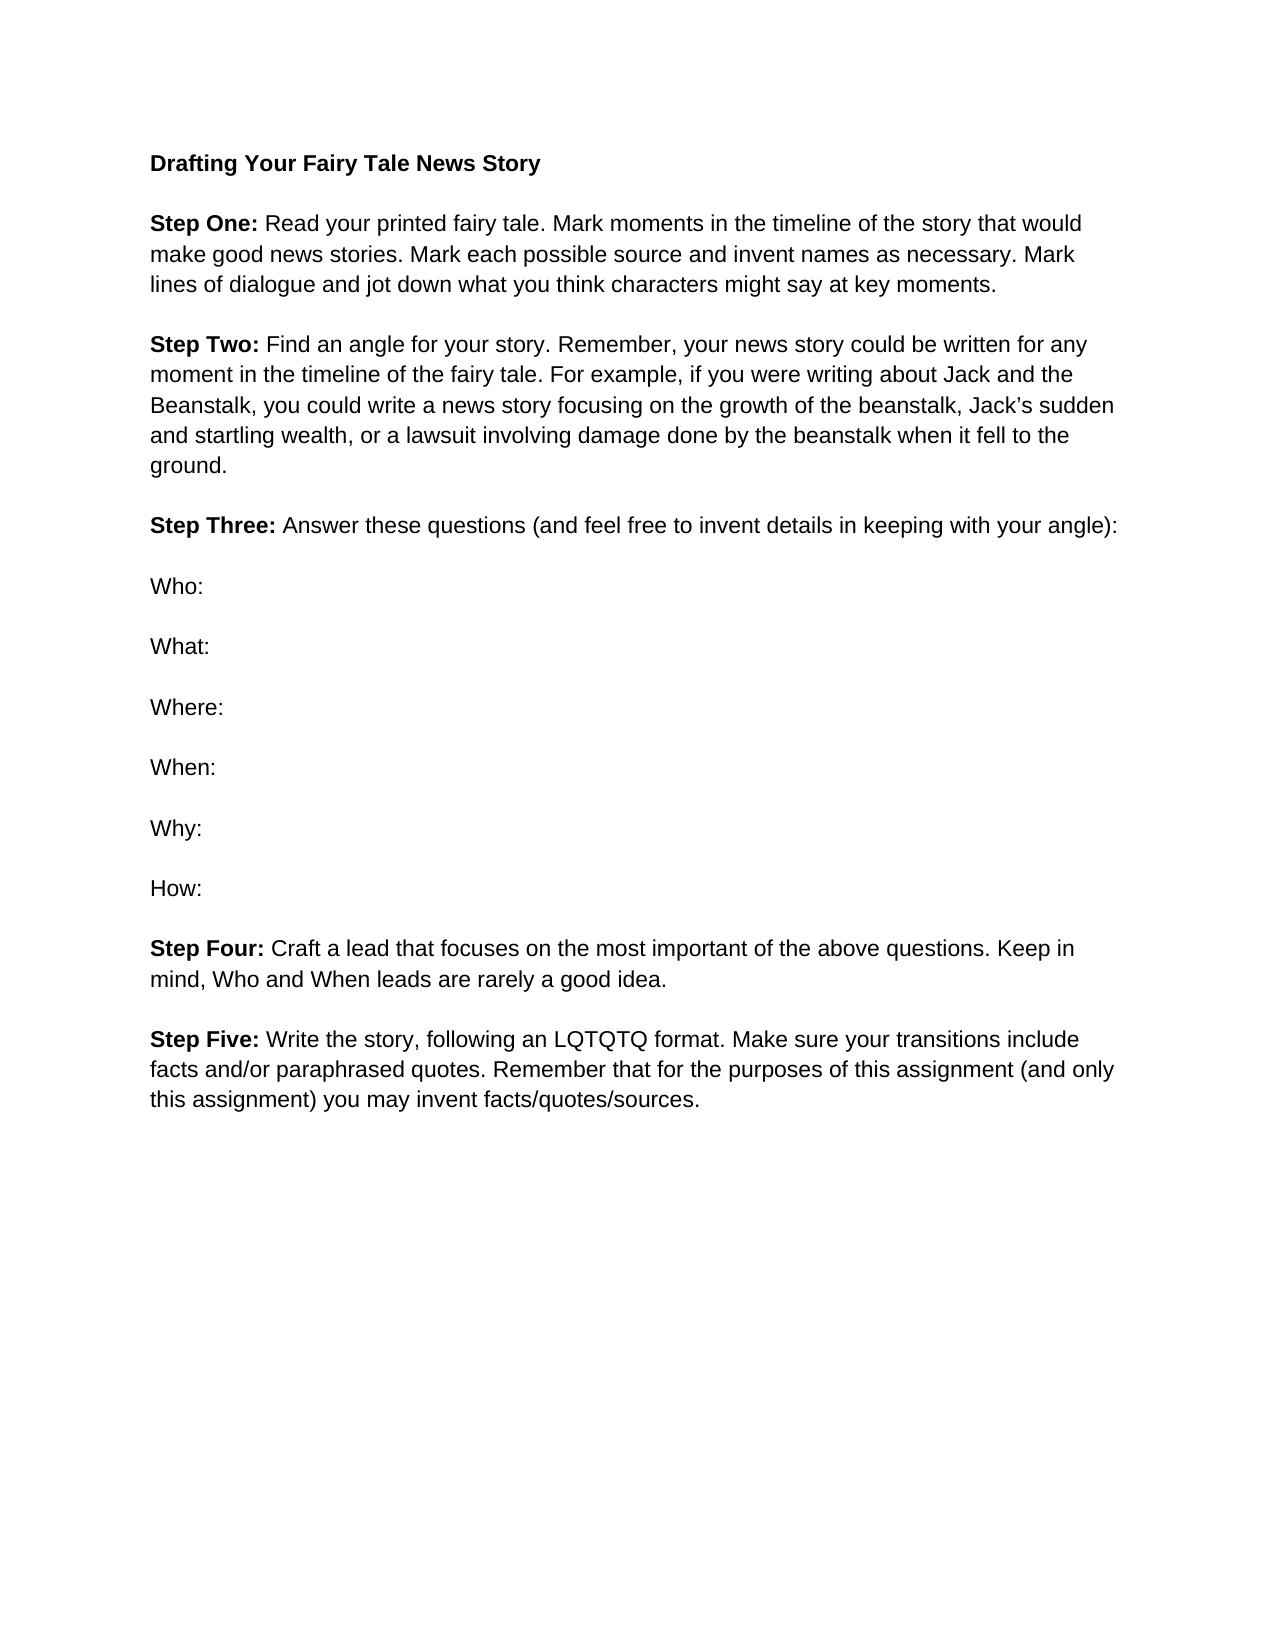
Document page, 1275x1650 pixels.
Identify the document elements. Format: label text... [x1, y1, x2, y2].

text How: [150, 875, 1125, 901]
text Step Two: Find an angle for your story. Remember, your news story could be written for any moment in the timeline of the fairy tale. For example, if you were writing about Jack and the Beanstalk, you could write a news story focusing on the growth of the beanstalk, Jack’s sudden and startling wealth, or a lawsuit involving damage done by the beanstalk when it fell to the ground. [150, 331, 1125, 478]
text Step Three: Answer these questions (and feel free to invent details in keeping with your angle): [150, 512, 1125, 539]
text Drafting Your Fairy Tale News Story [150, 150, 1125, 176]
text Why: [150, 814, 1125, 841]
text Step Five: Write the story, following an LQTQTQ format. Make sure your transitions include facts and/or paraphrased quotes. Remember that for the purposes of this assignment (and only this assignment) you may invent facts/quotes/sources. [150, 1026, 1125, 1113]
text When: [150, 754, 1125, 781]
text What: [150, 633, 1125, 660]
text Step Four: Craft a lead that focuses on the most important of the above questions. Keep in mind, Who and When leads are rarely a good idea. [150, 935, 1125, 992]
text Where: [150, 694, 1125, 720]
text Step One: Read your printed fairy tale. Mark moments in the timeline of the story that would make good news stories. Mark each possible source and invent names as necessary. Mark lines of dialogue and jot down what you think characters might say at key moments. [150, 210, 1125, 297]
text Who: [150, 573, 1125, 599]
